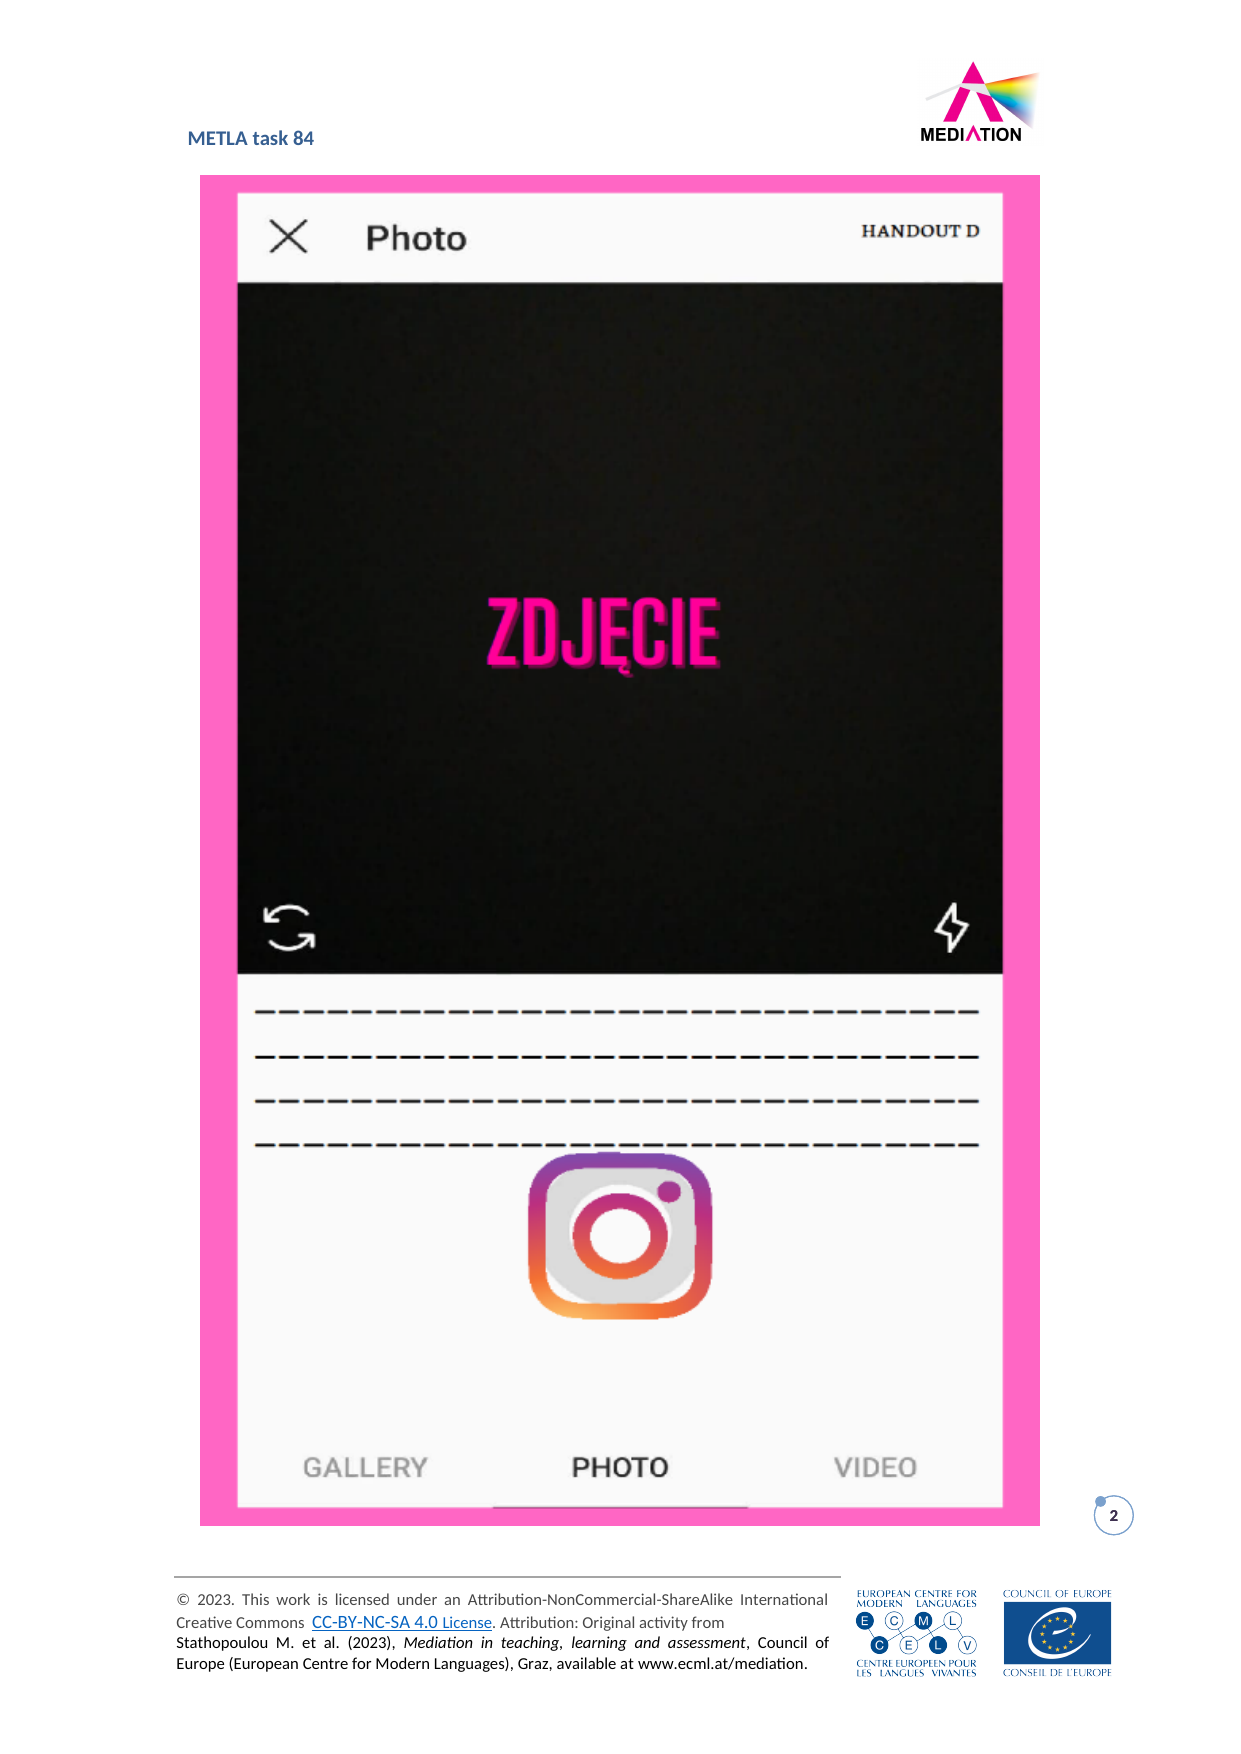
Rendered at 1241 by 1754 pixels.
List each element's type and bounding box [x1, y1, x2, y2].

picture [855, 1589, 1113, 1677]
picture [917, 58, 1044, 146]
